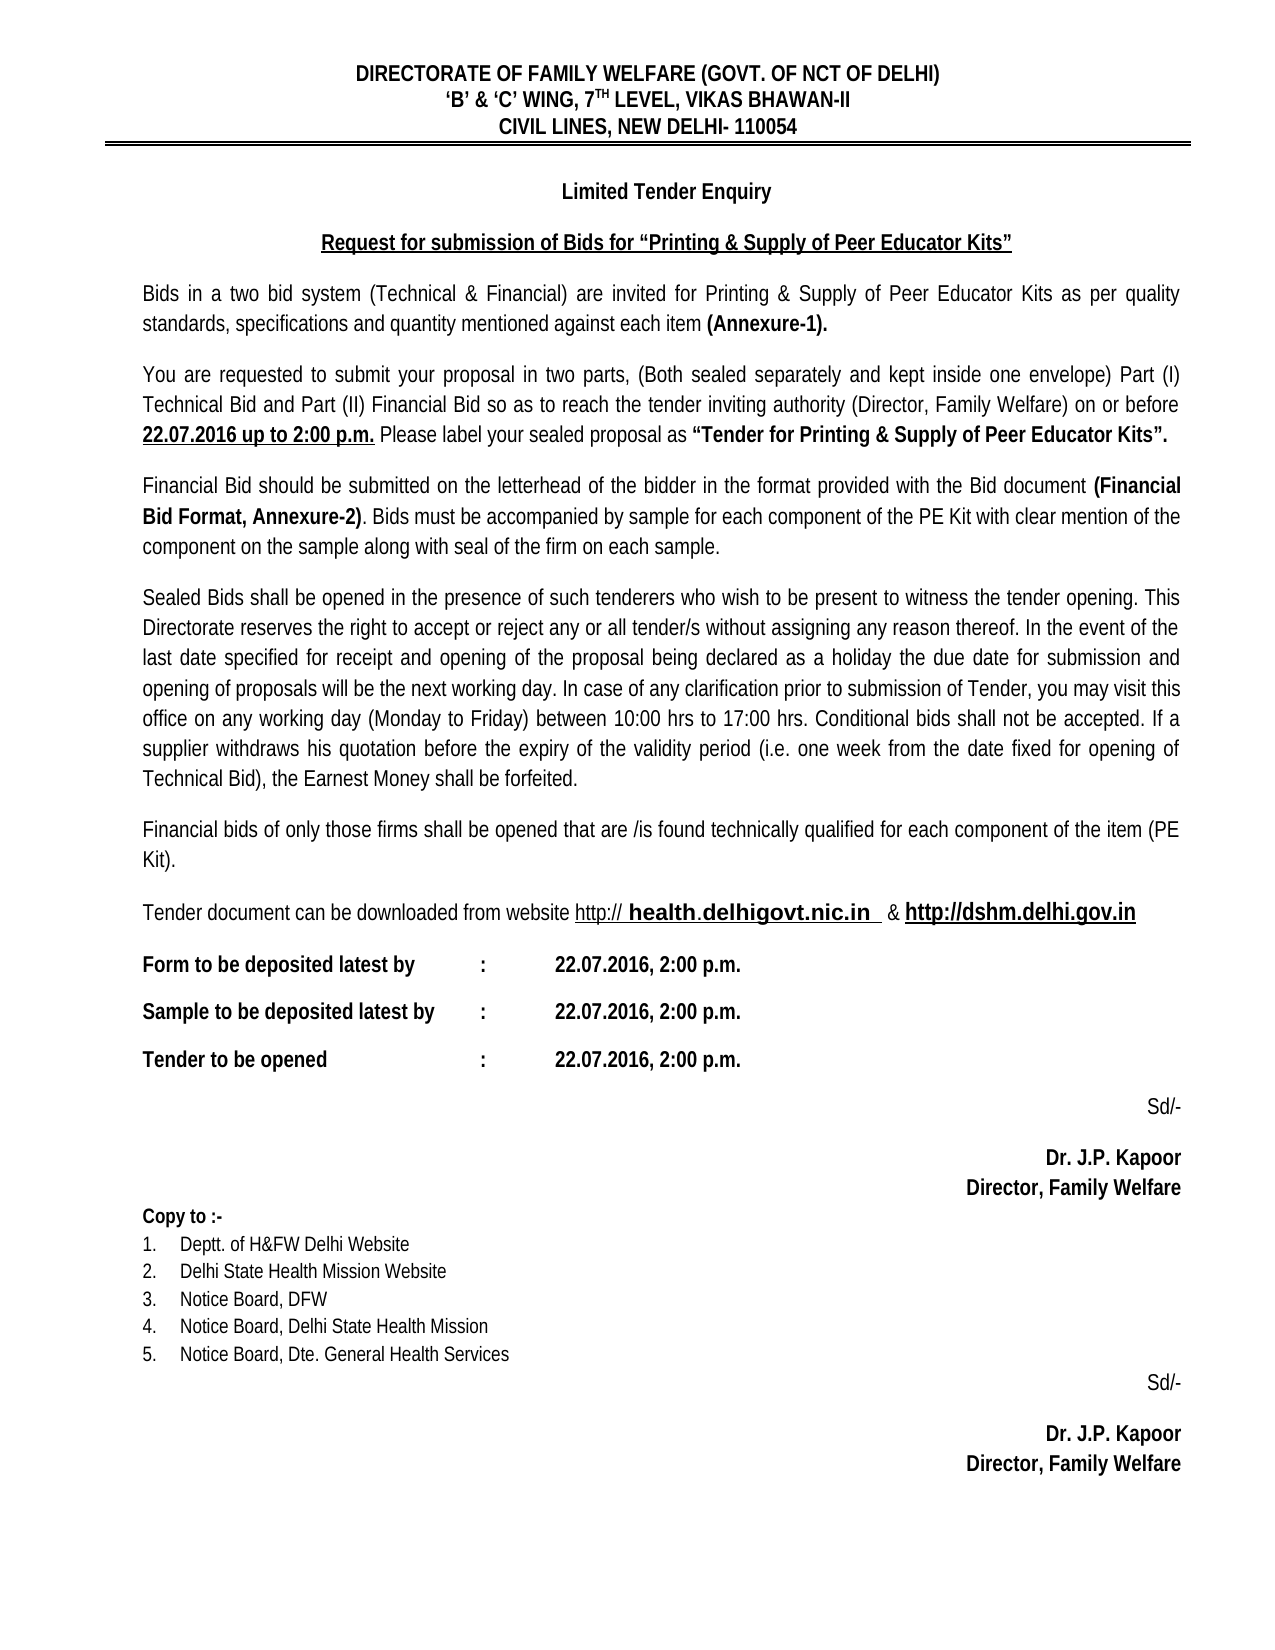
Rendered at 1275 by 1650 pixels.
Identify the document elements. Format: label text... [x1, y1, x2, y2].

text Bids in a two bid system (Technical & Financial) are invited for Printing & Supply of Peer Educator Kits as per quality standards, specifications and quantity mentioned against each item (Annexure-1). [142, 280, 1181, 336]
list Deptt. of H&FW Delhi Website [142, 1232, 1181, 1256]
text Tender document can be downloaded from website http:// health.delhigovt.nic.in & http://dshm.delhi.gov.in [142, 897, 1181, 926]
text Sealed Bids shall be opened in the presence of such tenderers who wish to be present to witness the tender opening. This Directorate reserves the right to accept or reject any or all tender/s without assigning any reason thereof. In the event of the last date specified for receipt and opening of the proposal being declared as a holiday the due date for submission and opening of proposals will be the next working day. In case of any clarification prior to submission of Tender, you may visit this office on any working day (Monday to Friday) between 10:00 hrs to 17:00 hrs. Conditional bids shall not be accepted. If a supplier withdraws his quotation before the expiry of the validity period (i.e. one week from the date fixed for opening of Technical Bid), the Earnest Money shall be forfeited. [142, 584, 1181, 791]
text Director, Family Welfare [105, 1174, 1181, 1200]
text CIVIL LINES, NEW DELHI- 110054 [105, 113, 1191, 141]
list Delhi State Health Mission Website [142, 1259, 1181, 1283]
text Tender to be opened : 22.07.2016, 2:00 p.m. [105, 1046, 1181, 1072]
text Director, Family Welfare [105, 1450, 1181, 1477]
list Notice Board, DFW [142, 1287, 1181, 1311]
text Request for submission of Bids for “Printing & Supply of Peer Educator Kits” [105, 229, 1191, 255]
text Financial bids of only those firms shall be opened that are /is found technically qualified for each component of the item (PE Kit). [142, 816, 1181, 873]
text You are requested to submit your proposal in two parts, (Both sealed separately and kept inside one envelope) Part (I) Technical Bid and Part (II) Financial Bid so as to reach the tender inviting authority (Director, Family Welfare) on or before 22.07.2016 up to 2:00 p.m. Please label your sealed proposal as “Tender for Printing & Supply of Peer Educator Kits”. [142, 361, 1181, 448]
text Form to be deposited latest by : 22.07.2016, 2:00 p.m. [105, 951, 1181, 977]
text Sd/- [180, 1369, 1181, 1396]
list Notice Board, Delhi State Health Mission [142, 1314, 1181, 1338]
text ‘B’ & ‘C’ WING, 7TH LEVEL, VIKAS BHAWAN-II [105, 86, 1191, 113]
text Dr. J.P. Kapoor [105, 1144, 1181, 1170]
text DIRECTORATE OF FAMILY WELFARE (GOVT. OF NCT OF DELHI) [105, 60, 1191, 86]
text Copy to :- [105, 1204, 1181, 1228]
text Sample to be deposited latest by : 22.07.2016, 2:00 p.m. [105, 998, 1181, 1025]
text Limited Tender Enquiry [105, 178, 1191, 204]
text Sd/- [105, 1093, 1181, 1119]
list Notice Board, Dte. General Health Services [142, 1342, 1181, 1366]
text Financial Bid should be submitted on the letterhead of the bidder in the format provided with the Bid document (Financial Bid Format, Annexure-2). Bids must be accompanied by sample for each component of the PE Kit with clear mention of the component on the sample along with seal of the firm on each sample. [142, 472, 1181, 559]
text Dr. J.P. Kapoor [105, 1420, 1181, 1447]
